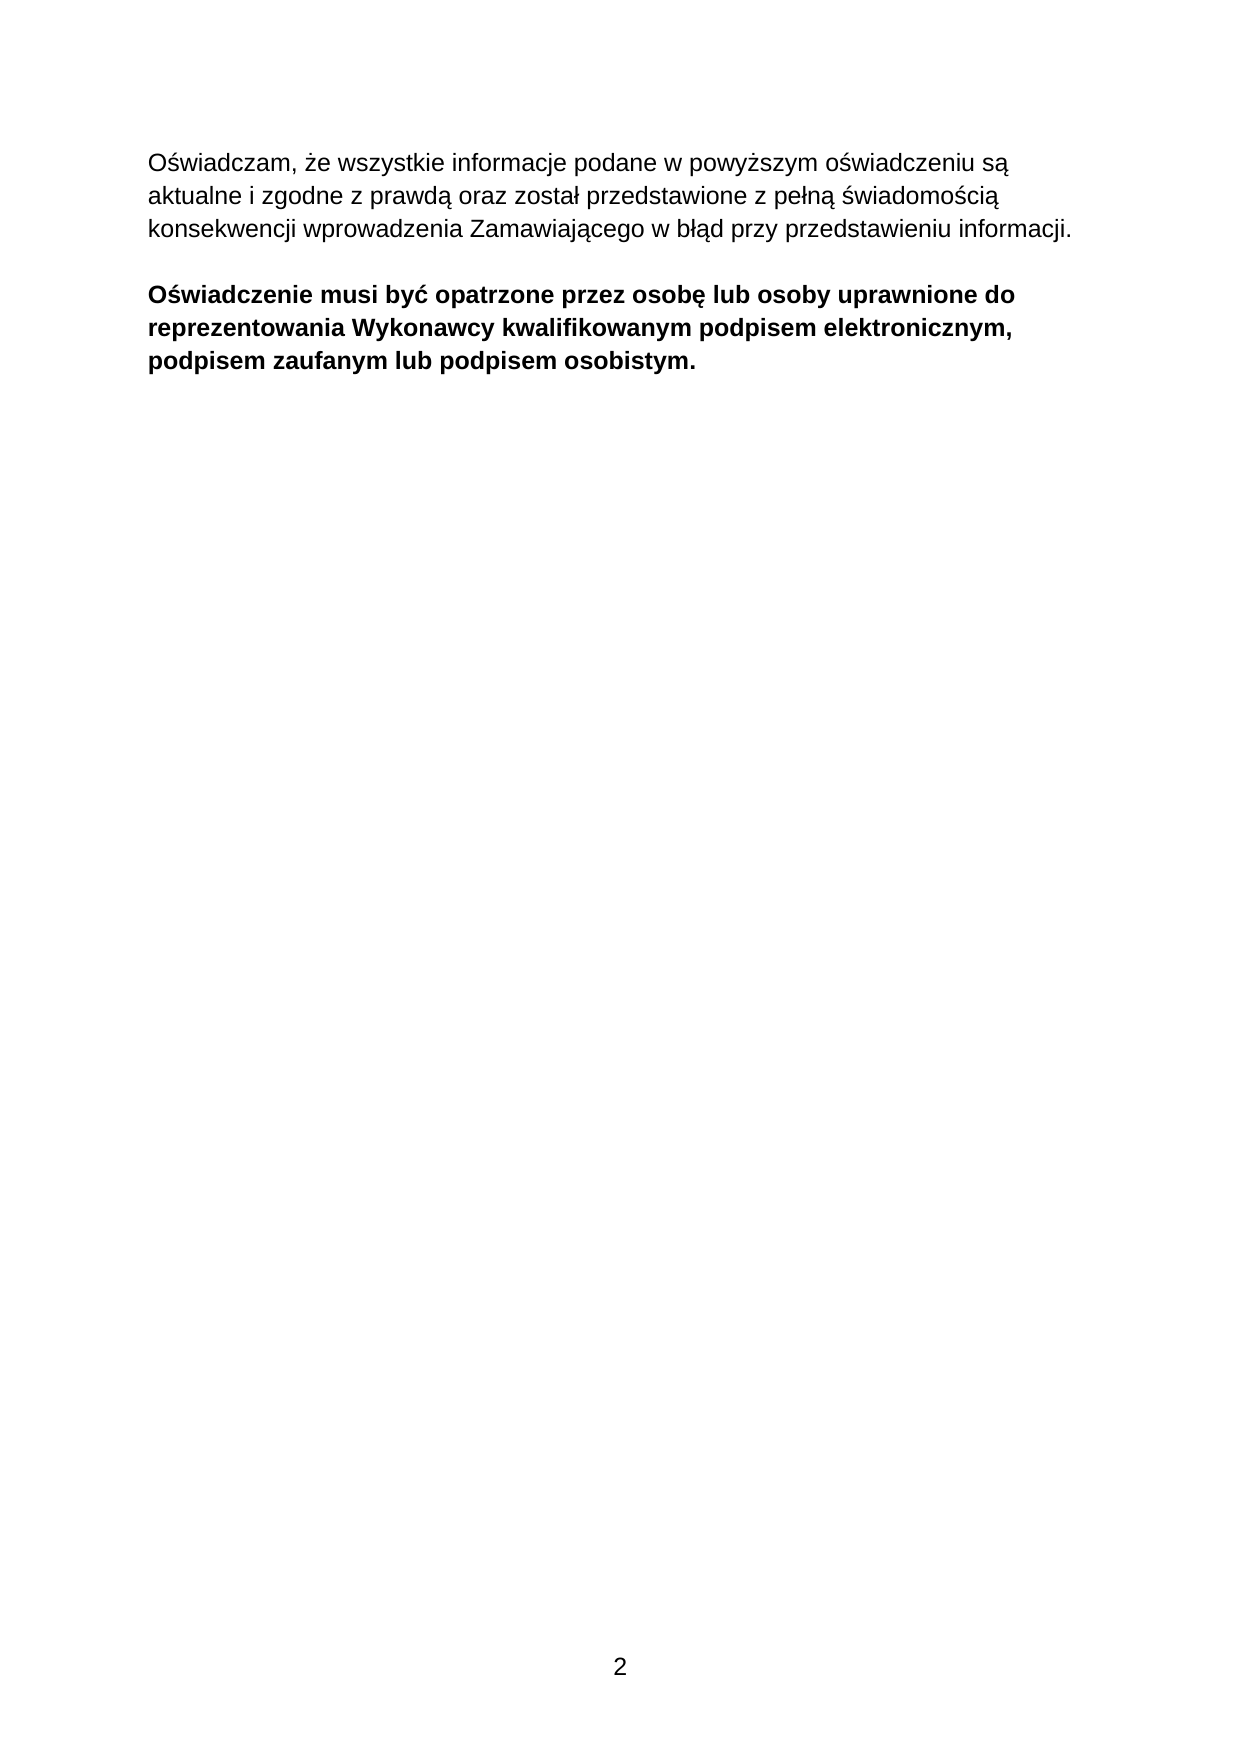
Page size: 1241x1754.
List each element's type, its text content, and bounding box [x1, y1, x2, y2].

list Oświadczam, że wszystkie informacje podane w powyższym oświadczeniu są aktualne i zgodne z prawdą oraz został przedstawione z pełną świadomością konsekwencji wprowadzenia Zamawiającego w błąd przy przedstawieniu informacji. [148, 148, 1093, 242]
list Oświadczenie musi być opatrzone przez osobę lub osoby uprawnione do reprezentowania Wykonawcy kwalifikowanym podpisem elektronicznym, podpisem zaufanym lub podpisem osobistym. [148, 280, 1093, 374]
